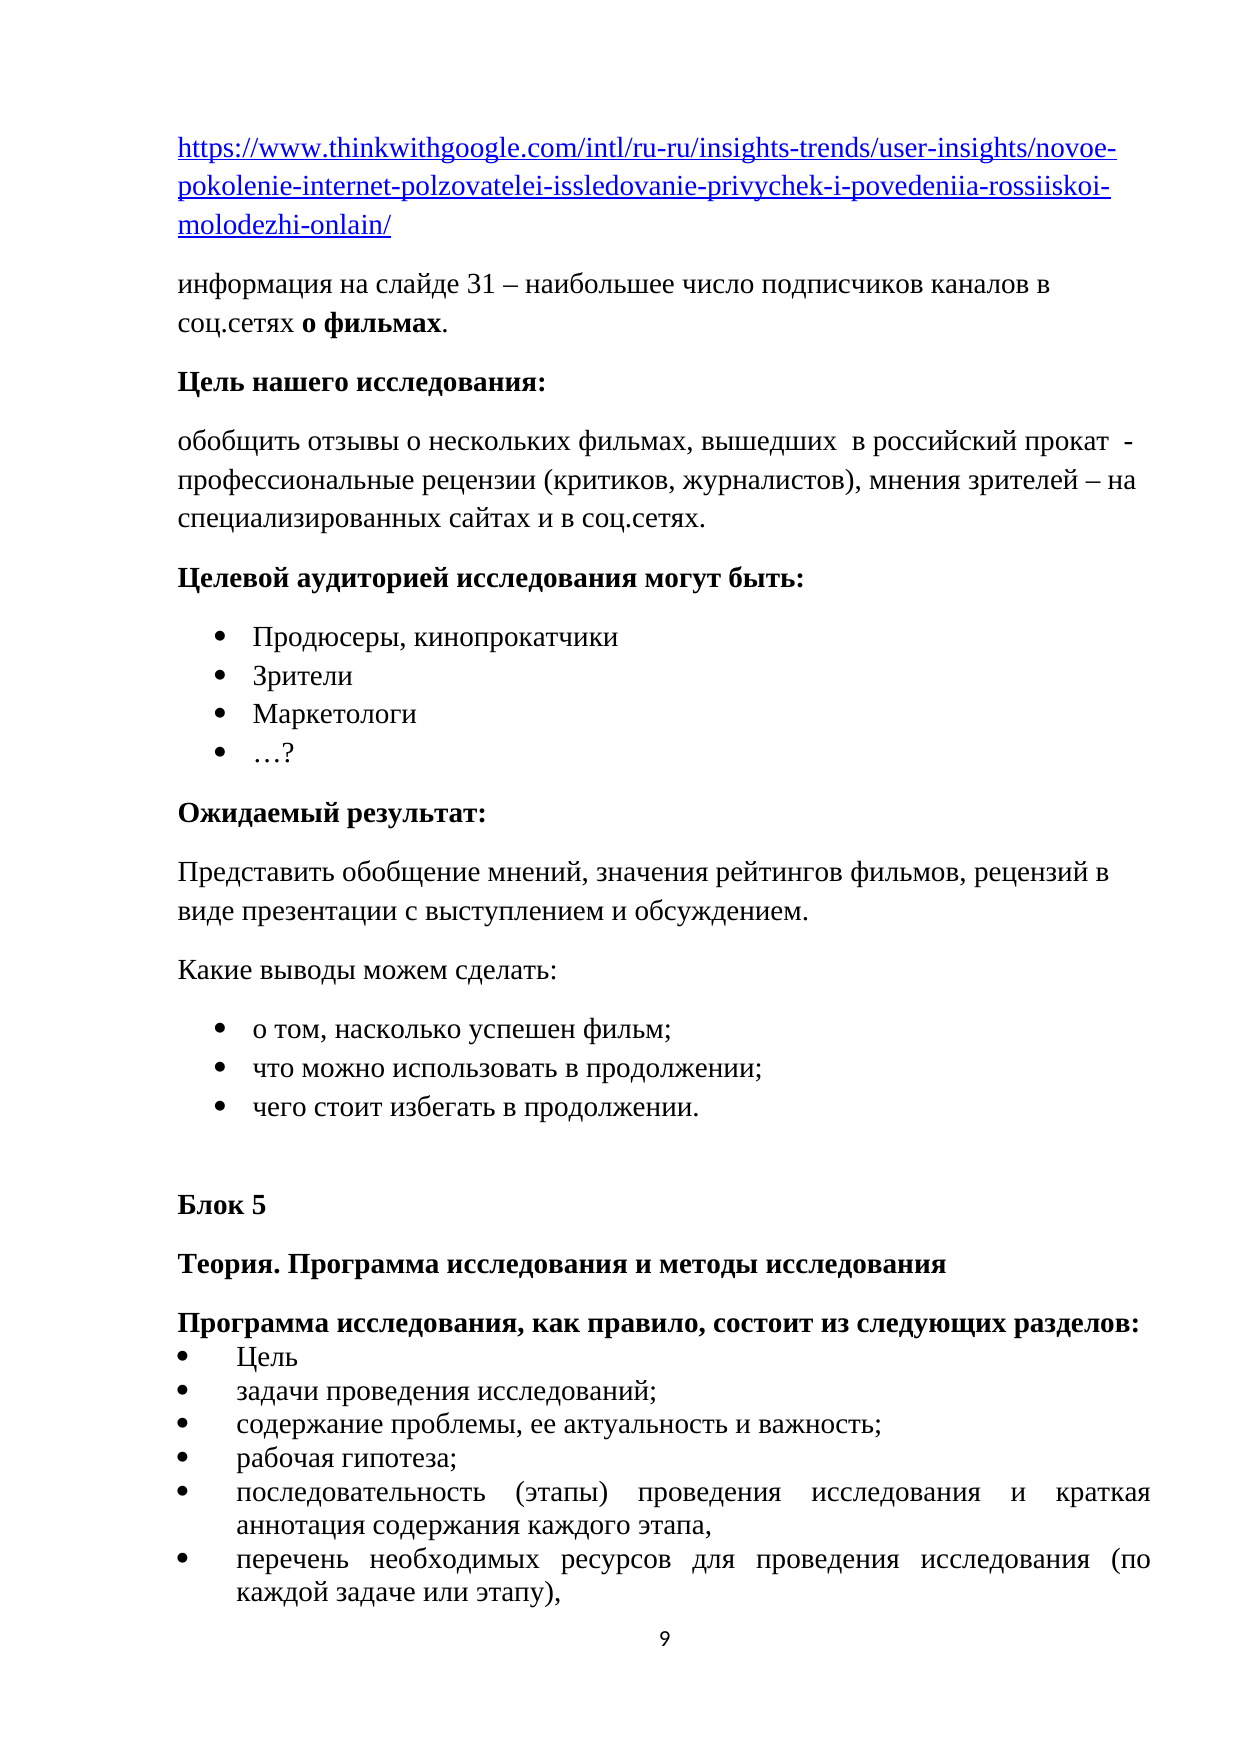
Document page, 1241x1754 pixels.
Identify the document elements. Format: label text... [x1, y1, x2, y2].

list содержание проблемы, ее актуальность и важность; [177, 1406, 1152, 1440]
list последовательность (этапы) проведения исследования и краткая аннотация содержания каждого этапа, [177, 1474, 1152, 1541]
list Маркетологи [215, 697, 1152, 730]
list задачи проведения исследований; [177, 1373, 1152, 1406]
text https://www.thinkwithgoogle.com/intl/ru-ru/insights-trends/user-insights/novoe-pokolenie-internet-polzovatelei-issledovanie-privychek-i-povedeniia-rossiiskoi-molodezhi-onlain/ [177, 130, 1152, 240]
text Целевой аудиторией исследования могут быть: [177, 560, 1152, 593]
text Теория. Программа исследования и методы исследования [177, 1246, 1152, 1280]
list …? [215, 735, 1152, 769]
list Цель [177, 1339, 1152, 1373]
list Продюсеры, кинопрокатчики [215, 619, 1152, 653]
text Программа исследования, как правило, состоит из следующих разделов: [177, 1306, 1152, 1339]
text Представить обобщение мнений, значения рейтингов фильмов, рецензий в виде презентации с выступлением и обсуждением. [177, 854, 1152, 926]
text Ожидаемый результат: [177, 795, 1152, 828]
text Цель нашего исследования: [177, 364, 1152, 398]
list перечень необходимых ресурсов для проведения исследования (по каждой задаче или этапу), [177, 1541, 1152, 1608]
text Какие выводы можем сделать: [177, 952, 1152, 986]
text информация на слайде 31 – наибольшее число подписчиков каналов в соц.сетях о фильмах. [177, 266, 1152, 338]
list Зрители [215, 658, 1152, 692]
list рабочая гипотеза; [177, 1440, 1152, 1474]
text Блок 5 [177, 1187, 1152, 1220]
text обобщить отзывы о нескольких фильмах, вышедших в российский прокат - профессиональные рецензии (критиков, журналистов), мнения зрителей – на специализированных сайтах и в соц.сетях. [177, 423, 1152, 534]
list чего стоит избегать в продолжении. [215, 1089, 1152, 1122]
list что можно использовать в продолжении; [215, 1050, 1152, 1084]
list о том, насколько успешен фильм; [215, 1011, 1152, 1045]
